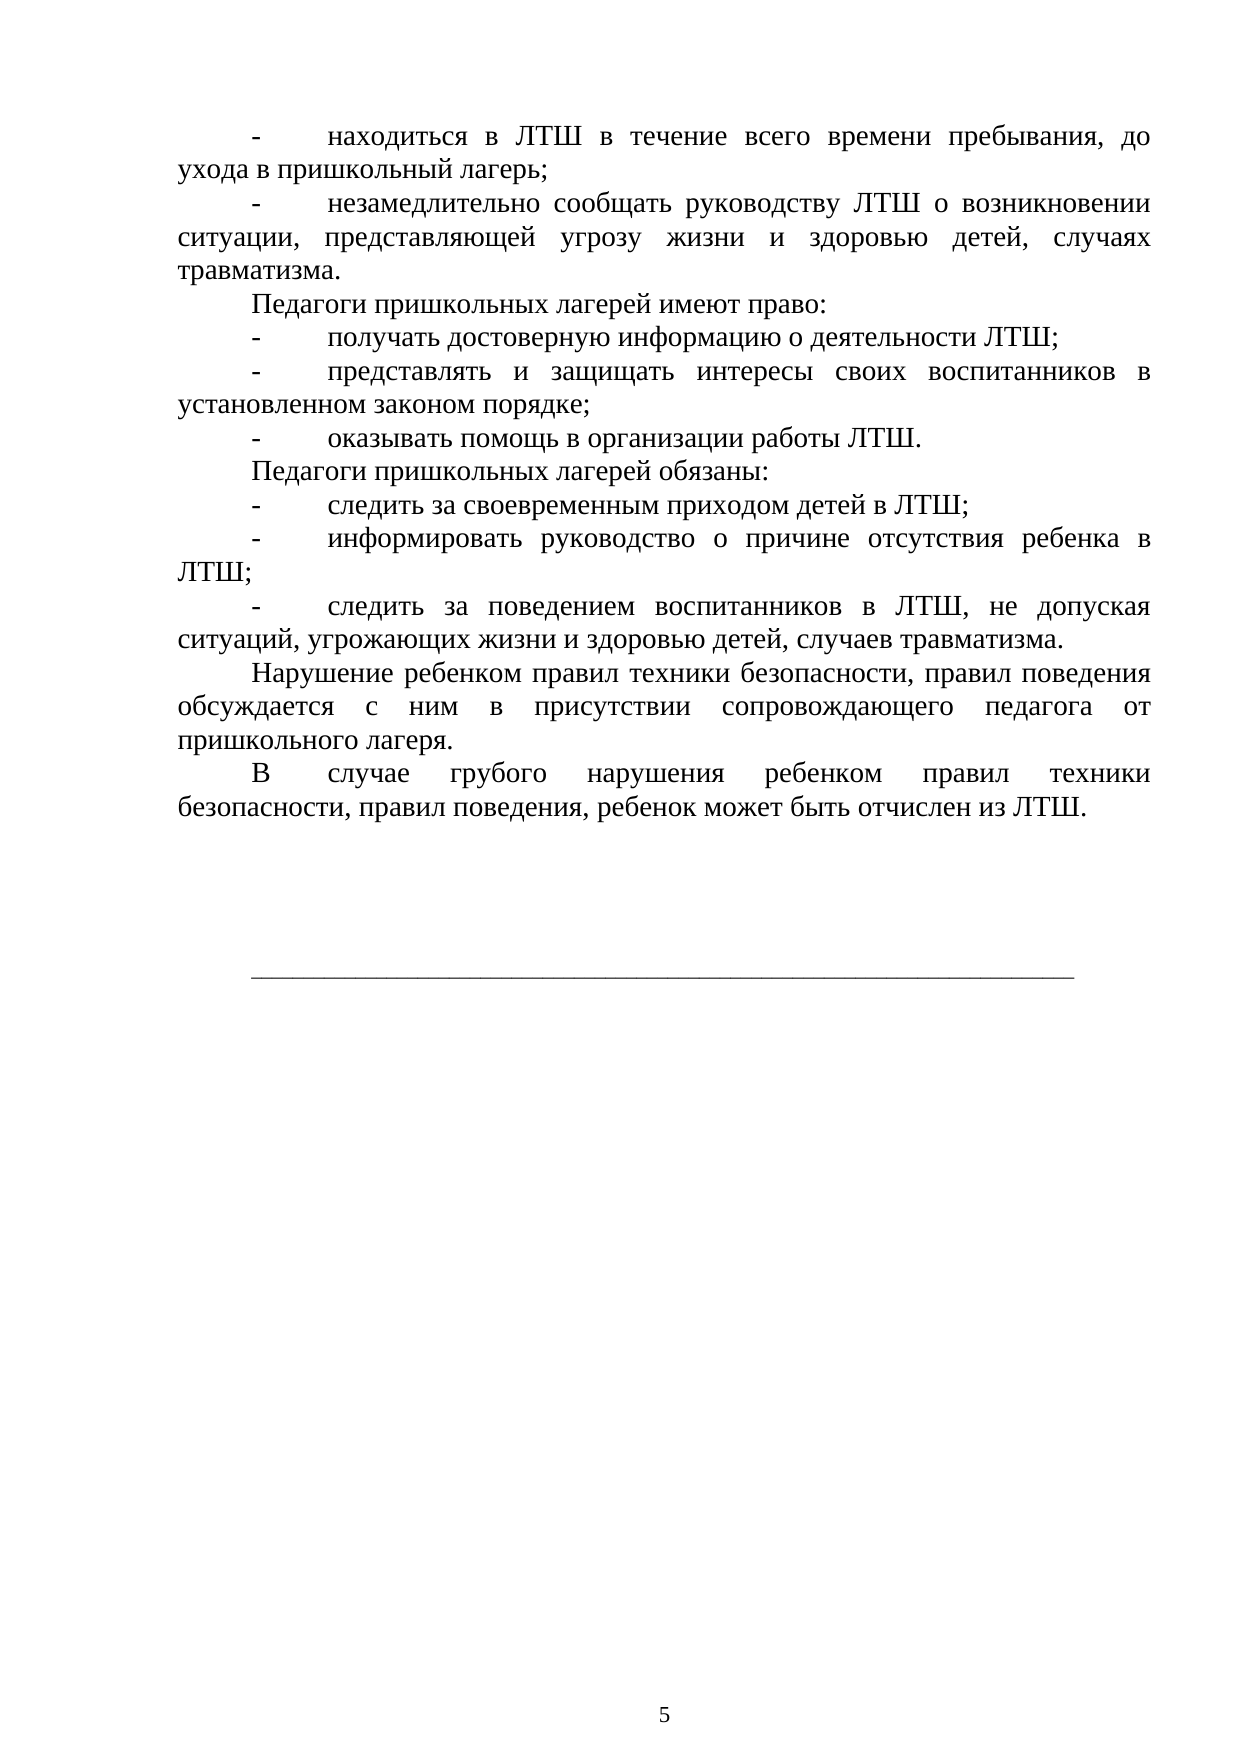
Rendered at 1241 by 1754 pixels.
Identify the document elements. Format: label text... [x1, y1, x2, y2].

text - оказывать помощь в организации работы ЛТШ. [177, 420, 1152, 453]
text - представлять и защищать интересы своих воспитанников в установленном законом порядке; [177, 353, 1152, 420]
text - незамедлительно сообщать руководству ЛТШ о возникновении ситуации, представляющей угрозу жизни и здоровью детей, случаях травматизма. [177, 185, 1152, 286]
text - следить за поведением воспитанников в ЛТШ, не допуская ситуаций, угрожающих жизни и здоровью детей, случаев травматизма. [177, 588, 1152, 655]
text Нарушение ребенком правил техники безопасности, правил поведения обсуждается с ним в присутствии сопровождающего педагога от пришкольного лагеря. [177, 655, 1152, 755]
text - получать достоверную информацию о деятельности ЛТШ; [177, 319, 1152, 353]
text В случае грубого нарушения ребенком правил техники безопасности, правил поведения, ребенок может быть отчислен из ЛТШ. [177, 755, 1152, 822]
text Педагоги пришкольных лагерей обязаны: [177, 453, 1152, 487]
text Педагоги пришкольных лагерей имеют право: [177, 286, 1152, 319]
text - находиться в ЛТШ в течение всего времени пребывания, до ухода в пришкольный лагерь; [177, 118, 1152, 185]
text _______________________________________________________________________________ [177, 957, 1152, 981]
text - следить за своевременным приходом детей в ЛТШ; [177, 487, 1152, 521]
text - информировать руководство о причине отсутствия ребенка в ЛТШ; [177, 521, 1152, 588]
